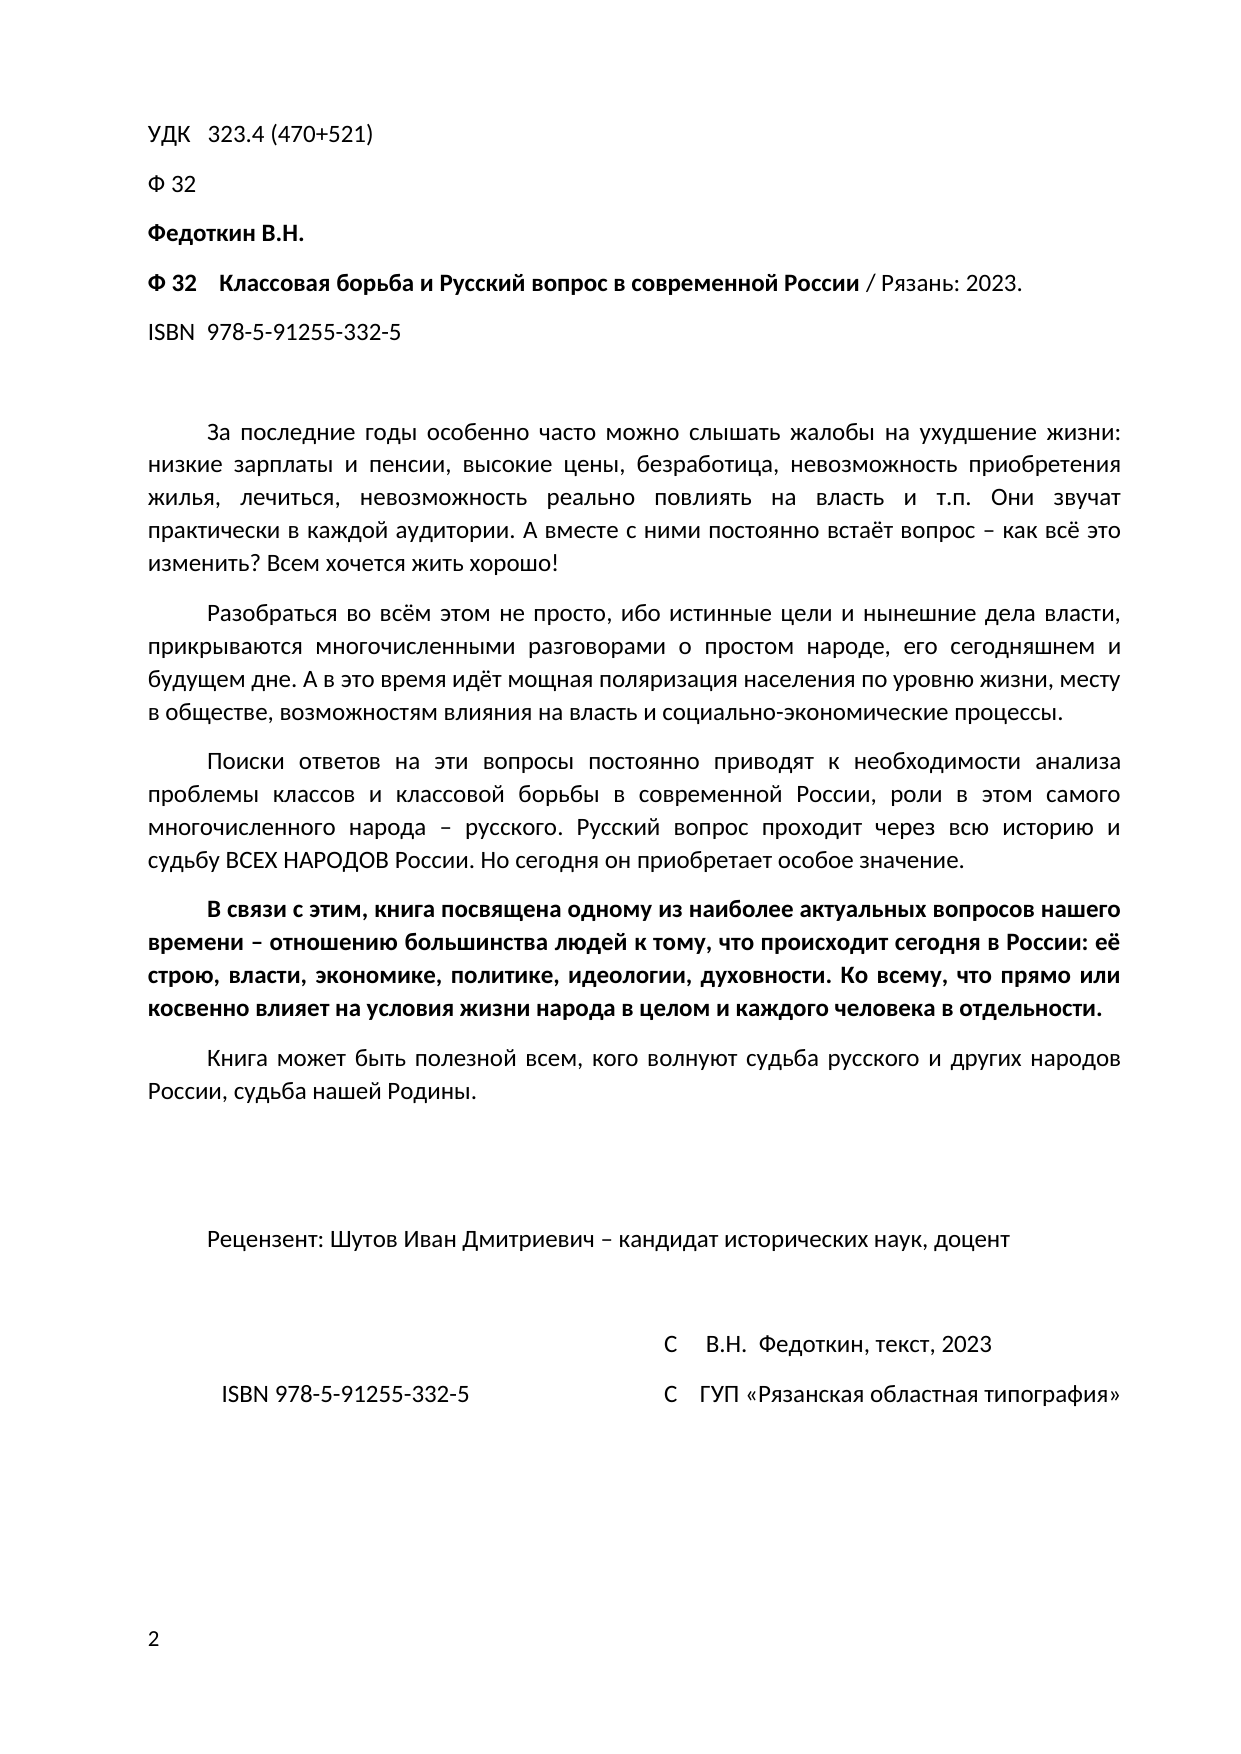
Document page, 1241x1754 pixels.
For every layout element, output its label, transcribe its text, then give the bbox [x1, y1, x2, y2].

text ISBN 978-5-91255-332-5 [148, 316, 1122, 347]
text Книга может быть полезной всем, кого волнуют судьба русского и других народов России, судьба нашей Родины. [148, 1042, 1122, 1105]
text ISBN 978-5-91255-332-5 С ГУП «Рязанская областная типография» [148, 1378, 1122, 1408]
text В связи с этим, книга посвящена одному из наиболее актуальных вопросов нашего времени – отношению большинства людей к тому, что происходит сегодня в России: её строю, власти, экономике, политике, идеологии, духовности. Ко всему, что прямо или косвенно влияет на условия жизни народа в целом и каждого человека в отдельности. [148, 893, 1122, 1023]
text С В.Н. Федоткин, текст, 2023 [148, 1328, 1122, 1359]
text Разобраться во всём этом не просто, ибо истинные цели и нынешние дела власти, прикрываются многочисленными разговорами о простом народе, его сегодняшнем и будущем дне. А в это время идёт мощная поляризация населения по уровню жизни, месту в обществе, возможностям влияния на власть и социально-экономические процессы. [148, 597, 1122, 726]
text Федоткин В.Н. [148, 217, 1122, 248]
text Поиски ответов на эти вопросы постоянно приводят к необходимости анализа проблемы классов и классовой борьбы в современной России, роли в этом самого многочисленного народа – русского. Русский вопрос проходит через всю историю и судьбу ВСЕХ НАРОДОВ России. Но сегодня он приобретает особое значение. [148, 745, 1122, 874]
text За последние годы особенно часто можно слышать жалобы на ухудшение жизни: низкие зарплаты и пенсии, высокие цены, безработица, невозможность приобретения жилья, лечиться, невозможность реально повлиять на власть и т.п. Они звучат практически в каждой аудитории. А вместе с ними постоянно встаёт вопрос – как всё это изменить? Всем хочется жить хорошо! [148, 416, 1122, 578]
text Рецензент: Шутов Иван Дмитриевич – кандидат исторических наук, доцент [148, 1223, 1122, 1254]
text Ф 32 [148, 168, 1122, 198]
text УДК 323.4 (470+521) [148, 118, 1122, 149]
text Ф 32 Классовая борьба и Русский вопрос в современной России / Рязань: 2023. [148, 267, 1122, 297]
